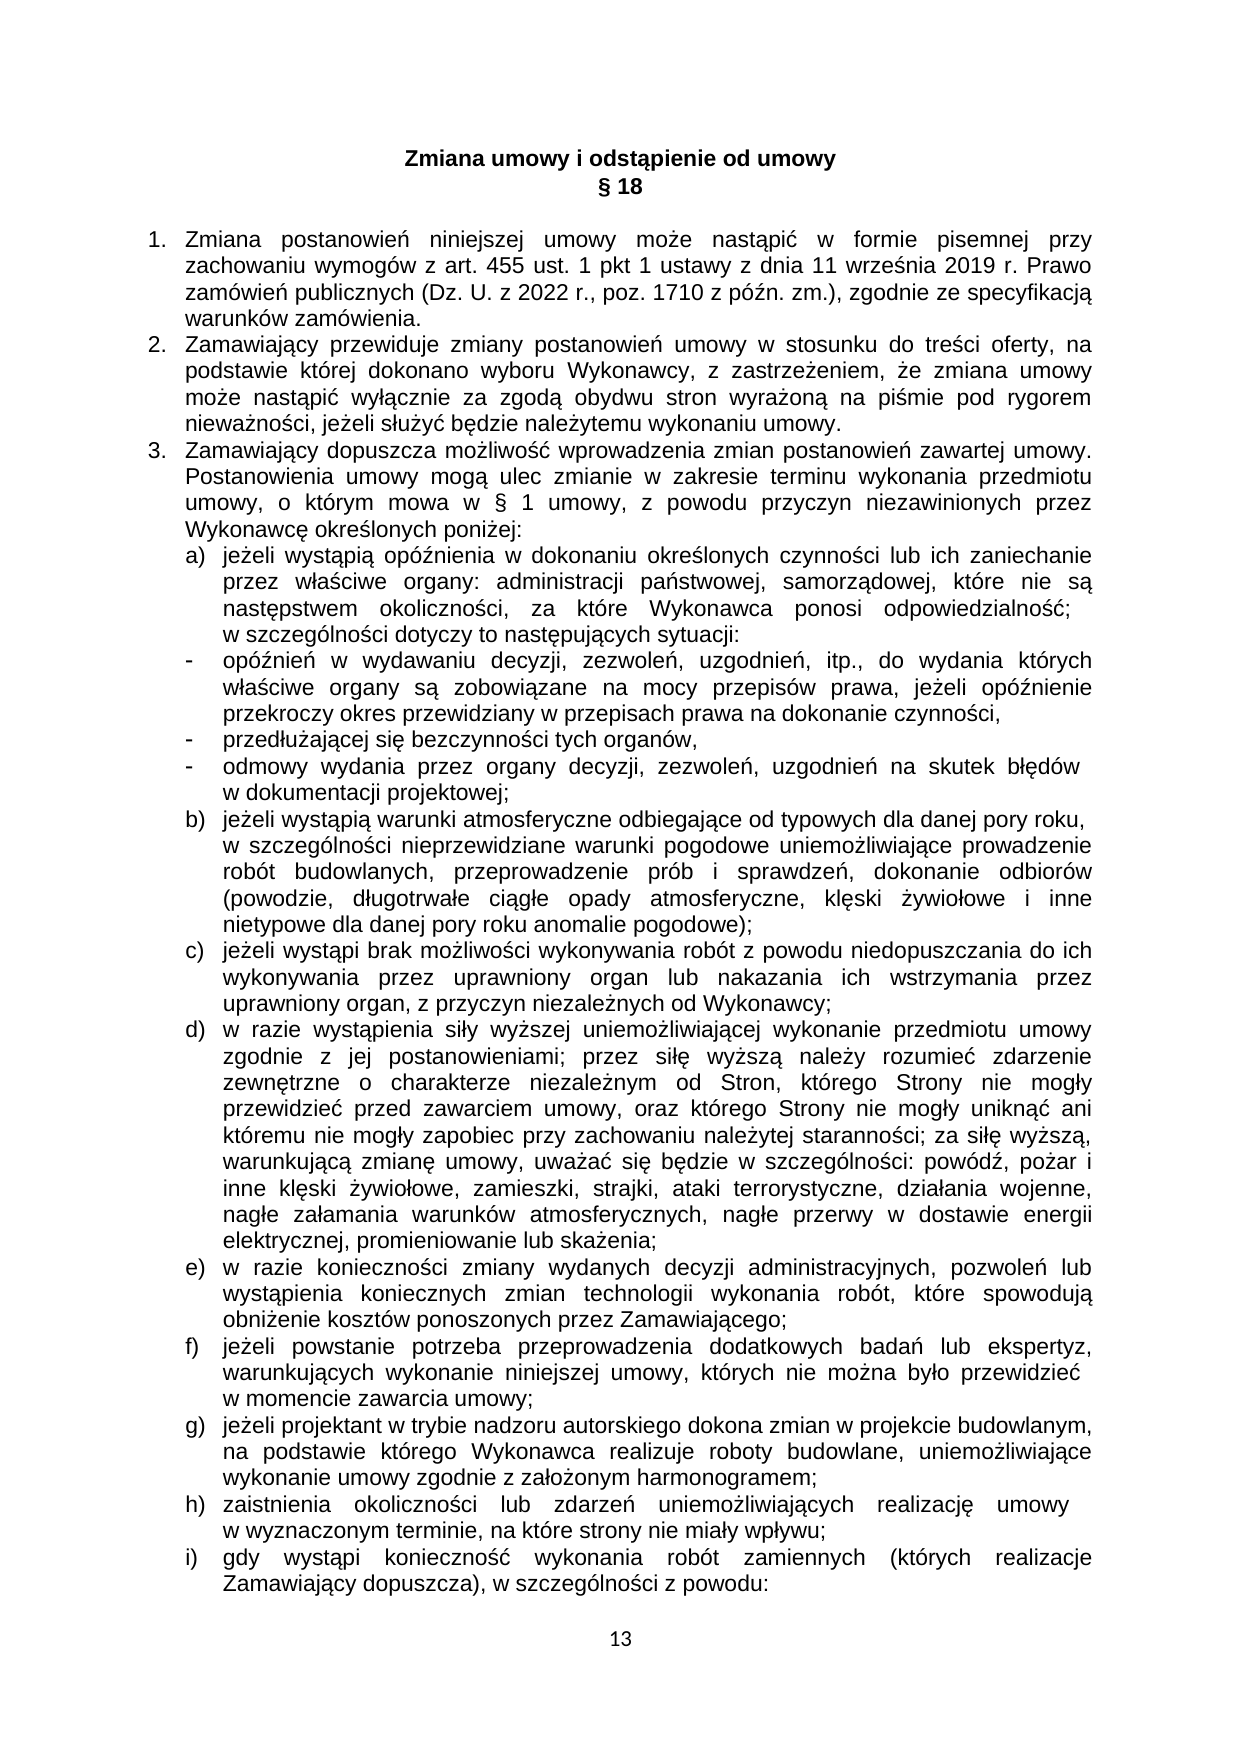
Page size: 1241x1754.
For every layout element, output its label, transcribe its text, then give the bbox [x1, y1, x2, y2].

list Zamawiający przewiduje zmiany postanowień umowy w stosunku do treści oferty, na podstawie której dokonano wyboru Wykonawcy, z zastrzeżeniem, że zmiana umowy może nastąpić wyłącznie za zgodą obydwu stron wyrażoną na piśmie pod rygorem nieważności, jeżeli służyć będzie należytemu wykonaniu umowy. [148, 331, 1093, 437]
text Zmiana umowy i odstąpienie od umowy [148, 144, 1093, 171]
list Zamawiający dopuszcza możliwość wprowadzenia zmian postanowień zawartej umowy. Postanowienia umowy mogą ulec zmianie w zakresie terminu wykonania przedmiotu umowy, o którym mowa w § 1 umowy, z powodu przyczyn niezawinionych przez Wykonawcę określonych poniżej: [148, 437, 1093, 542]
list Zmiana postanowień niniejszej umowy może nastąpić w formie pisemnej przy zachowaniu wymogów z art. 455 ust. 1 pkt 1 ustawy z dnia 11 września 2019 r. Prawo zamówień publicznych (Dz. U. z 2022 r., poz. 1710 z późn. zm.), zgodnie ze specyfikacją warunków zamówienia. [148, 226, 1093, 331]
list jeżeli wystąpią opóźnienia w dokonaniu określonych czynności lub ich zaniechanie przez właściwe organy: administracji państwowej, samorządowej, które nie są następstwem okoliczności, za które Wykonawca ponosi odpowiedzialność; w szczególności dotyczy to następujących sytuacji: [185, 542, 1093, 647]
list przedłużającej się bezczynności tych organów, [185, 726, 1093, 753]
list jeżeli powstanie potrzeba przeprowadzenia dodatkowych badań lub ekspertyz, warunkujących wykonanie niniejszej umowy, których nie można było przewidzieć w momencie zawarcia umowy; [185, 1333, 1093, 1412]
text § 18 [148, 173, 1093, 199]
list w razie konieczności zmiany wydanych decyzji administracyjnych, pozwoleń lub wystąpienia koniecznych zmian technologii wykonania robót, które spowodują obniżenie kosztów ponoszonych przez Zamawiającego; [185, 1253, 1093, 1333]
list opóźnień w wydawaniu decyzji, zezwoleń, uzgodnień, itp., do wydania których właściwe organy są zobowiązane na mocy przepisów prawa, jeżeli opóźnienie przekroczy okres przewidziany w przepisach prawa na dokonanie czynności, [185, 647, 1093, 726]
list jeżeli wystąpi brak możliwości wykonywania robót z powodu niedopuszczania do ich wykonywania przez uprawniony organ lub nakazania ich wstrzymania przez uprawniony organ, z przyczyn niezależnych od Wykonawcy; [185, 937, 1093, 1016]
list jeżeli wystąpią warunki atmosferyczne odbiegające od typowych dla danej pory roku, w szczególności nieprzewidziane warunki pogodowe uniemożliwiające prowadzenie robót budowlanych, przeprowadzenie prób i sprawdzeń, dokonanie odbiorów (powodzie, długotrwałe ciągłe opady atmosferyczne, klęski żywiołowe i inne nietypowe dla danej pory roku anomalie pogodowe); [185, 806, 1093, 937]
list jeżeli projektant w trybie nadzoru autorskiego dokona zmian w projekcie budowlanym, na podstawie którego Wykonawca realizuje roboty budowlane, uniemożliwiające wykonanie umowy zgodnie z założonym harmonogramem; [185, 1412, 1093, 1491]
list w razie wystąpienia siły wyższej uniemożliwiającej wykonanie przedmiotu umowy zgodnie z jej postanowieniami; przez siłę wyższą należy rozumieć zdarzenie zewnętrzne o charakterze niezależnym od Stron, którego Strony nie mogły przewidzieć przed zawarciem umowy, oraz którego Strony nie mogły uniknąć ani któremu nie mogły zapobiec przy zachowaniu należytej staranności; za siłę wyższą, warunkującą zmianę umowy, uważać się będzie w szczególności: powódź, pożar i inne klęski żywiołowe, zamieszki, strajki, ataki terrorystyczne, działania wojenne, nagłe załamania warunków atmosferycznych, nagłe przerwy w dostawie energii elektrycznej, promieniowanie lub skażenia; [185, 1016, 1093, 1253]
list gdy wystąpi konieczność wykonania robót zamiennych (których realizacje Zamawiający dopuszcza), w szczególności z powodu: [185, 1543, 1093, 1596]
list odmowy wydania przez organy decyzji, zezwoleń, uzgodnień na skutek błędów w dokumentacji projektowej; [185, 753, 1093, 806]
list zaistnienia okoliczności lub zdarzeń uniemożliwiających realizację umowy w wyznaczonym terminie, na które strony nie miały wpływu; [185, 1491, 1093, 1543]
